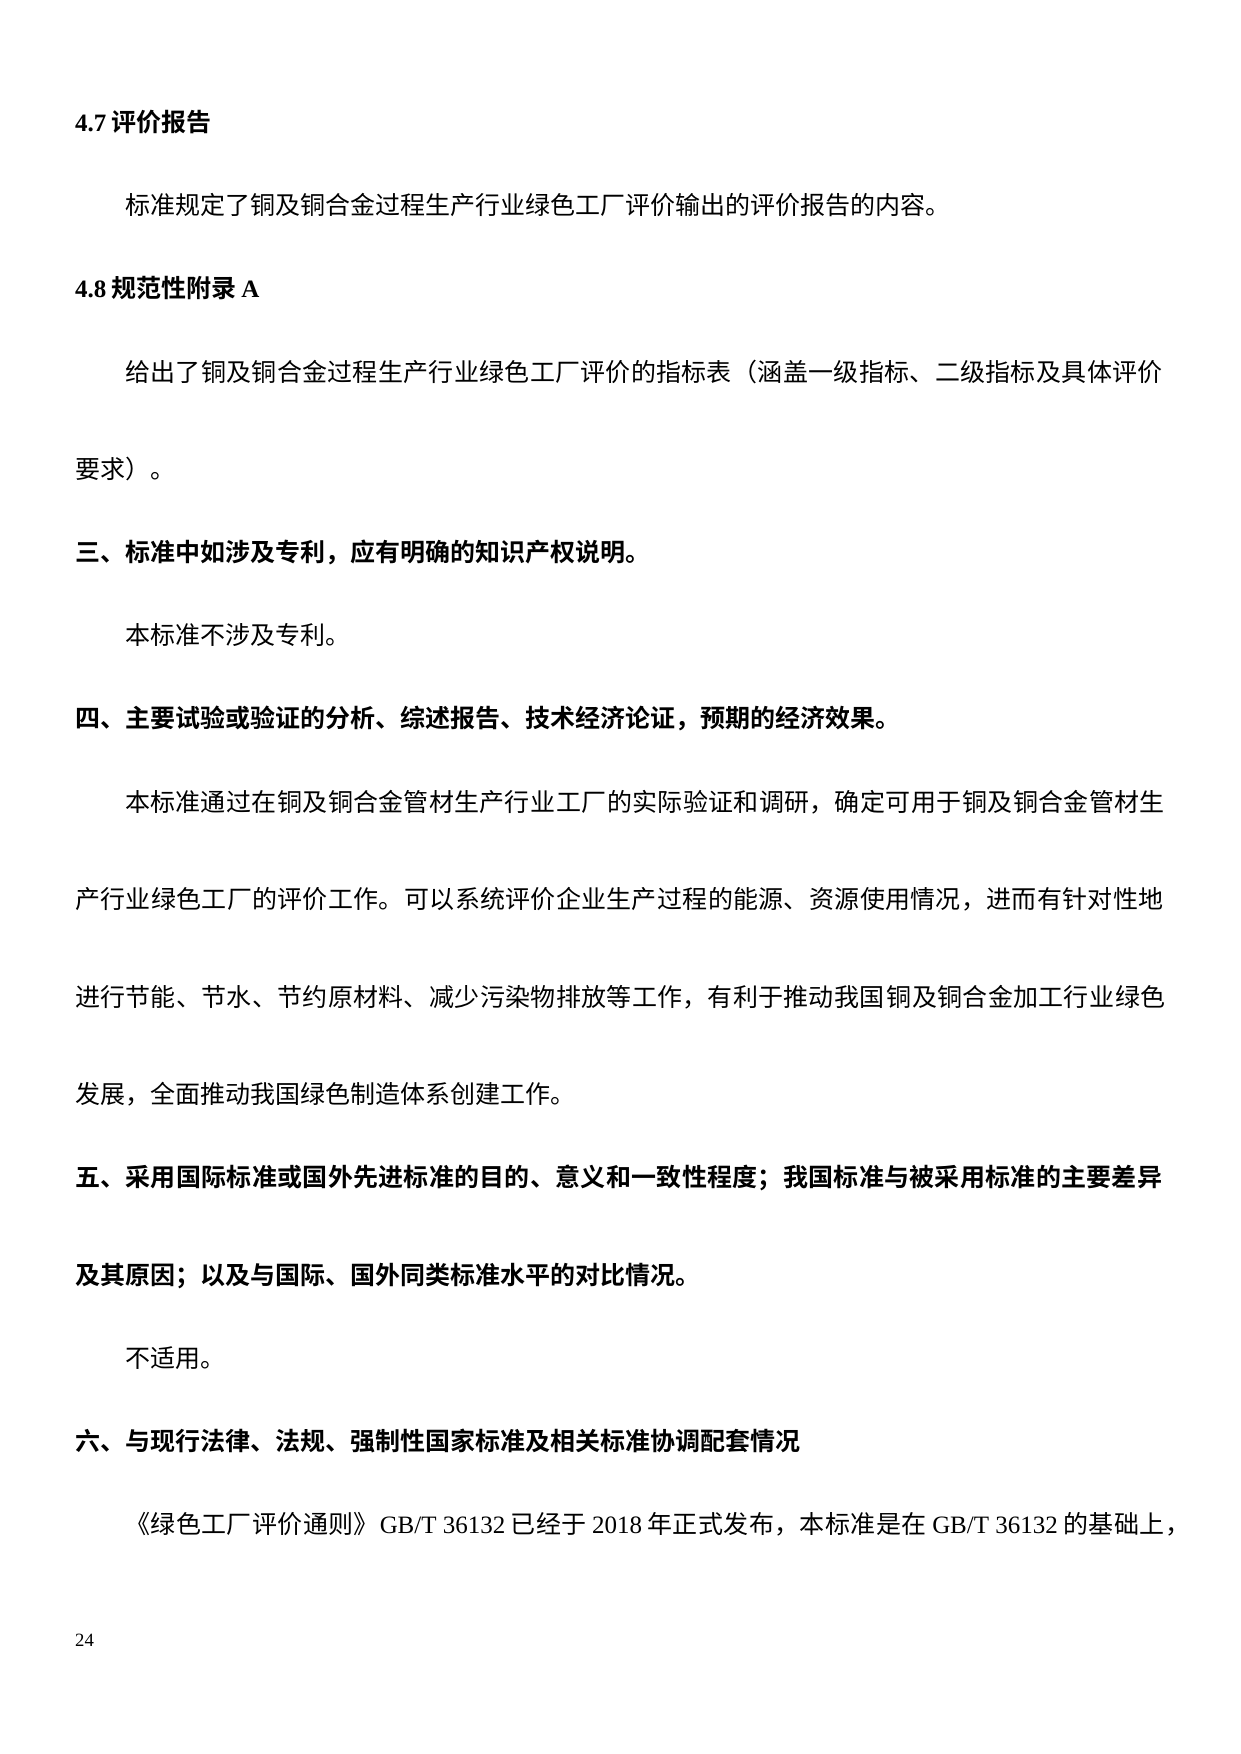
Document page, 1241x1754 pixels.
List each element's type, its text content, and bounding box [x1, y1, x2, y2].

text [75, 1490, 1165, 1555]
text 本标准通过在铜及铜合金管材生产行业工厂的实际验证和调研，确定可用于铜及铜合金管材生产行业绿色工厂的评价工作。可以系统评价企业生产过程的能源、资源使用情况，进而有针对性地进行节能、节水、节约原材料、减少污染物排放等工作，有利于推动我国铜及铜合金加工行业绿色发展，全面推动我国绿色制造体系创建工作。 [75, 768, 1165, 1125]
text 4.7评价报告 [75, 88, 1165, 153]
subtitle 四、主要试验或验证的分析、综述报告、技术经济论证，预期的经济效果。 [75, 684, 1165, 749]
subtitle 六、与现行法律、法规、强制性国家标准及相关标准协调配套情况 [75, 1407, 1165, 1472]
text 4.8规范性附录A [75, 254, 1165, 319]
subtitle 三、标准中如涉及专利，应有明确的知识产权说明。 [75, 518, 1165, 583]
subtitle 五、采用国际标准或国外先进标准的目的、意义和一致性程度；我国标准与被采用标准的主要差异及其原因；以及与国际、国外同类标准水平的对比情况。 [75, 1143, 1165, 1306]
text 不适用。 [75, 1324, 1165, 1389]
text 标准规定了铜及铜合金过程生产行业绿色工厂评价输出的评价报告的内容。 [75, 171, 1165, 236]
text 给出了铜及铜合金过程生产行业绿色工厂评价的指标表（涵盖一级指标、二级指标及具体评价要求）。 [75, 338, 1165, 500]
text 本标准不涉及专利。 [75, 601, 1165, 666]
